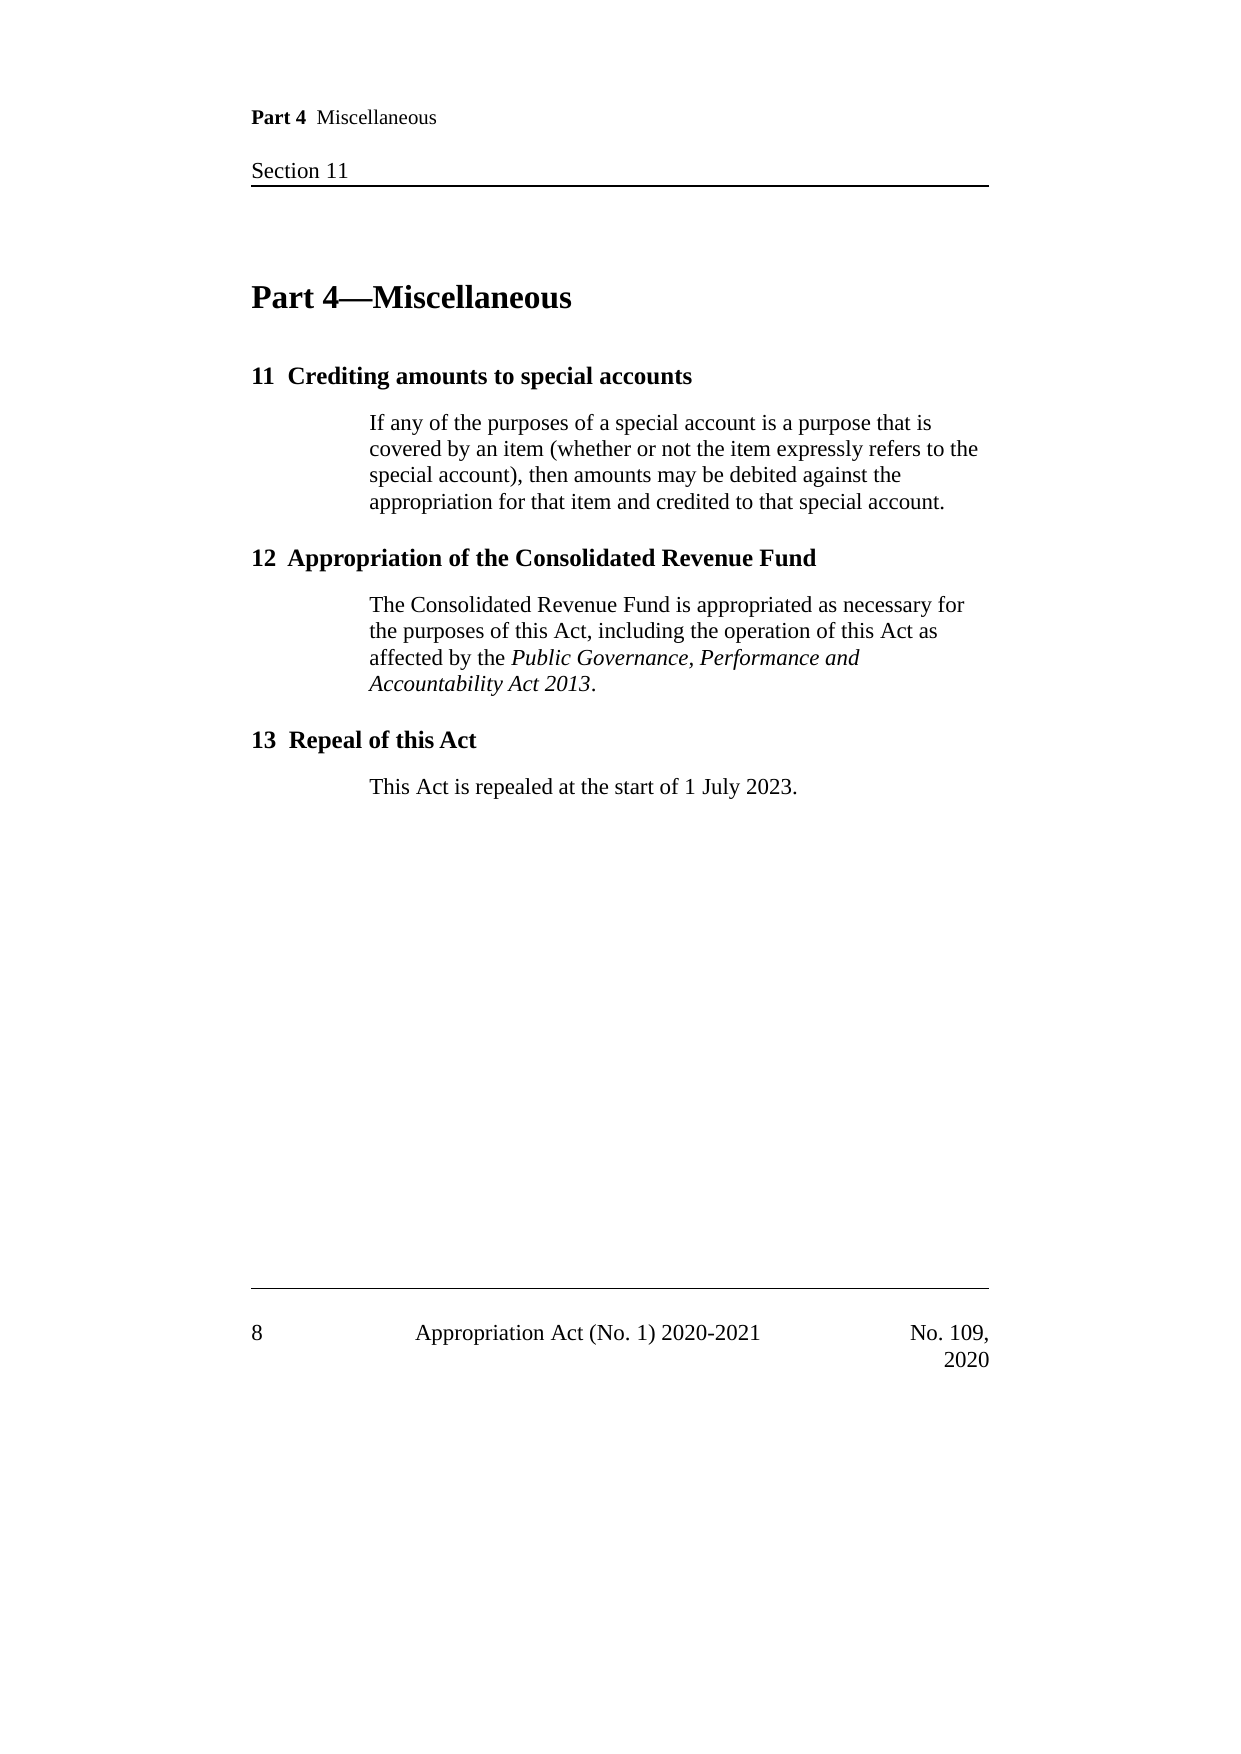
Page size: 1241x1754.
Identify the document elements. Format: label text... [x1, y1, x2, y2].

text If any of the purposes of a special account is a purpose that is covered by an item (whether or not the item expressly refers to the special account), then amounts may be debited against the appropriation for that item and credited to that special account. [251, 409, 989, 514]
text The Consolidated Revenue Fund is appropriated as necessary for the purposes of this Act, including the operation of this Act as affected by the Public Governance, Performance and Accountability Act 2013. [251, 591, 989, 696]
text This Act is repealed at the start of 1 July 2023. [251, 773, 989, 799]
text 12 Appropriation of the Consolidated Revenue Fund [251, 543, 989, 572]
text Part 4—Miscellaneous [251, 277, 989, 316]
text 11 Crediting amounts to special accounts [251, 361, 989, 390]
text 13 Repeal of this Act [251, 726, 989, 754]
